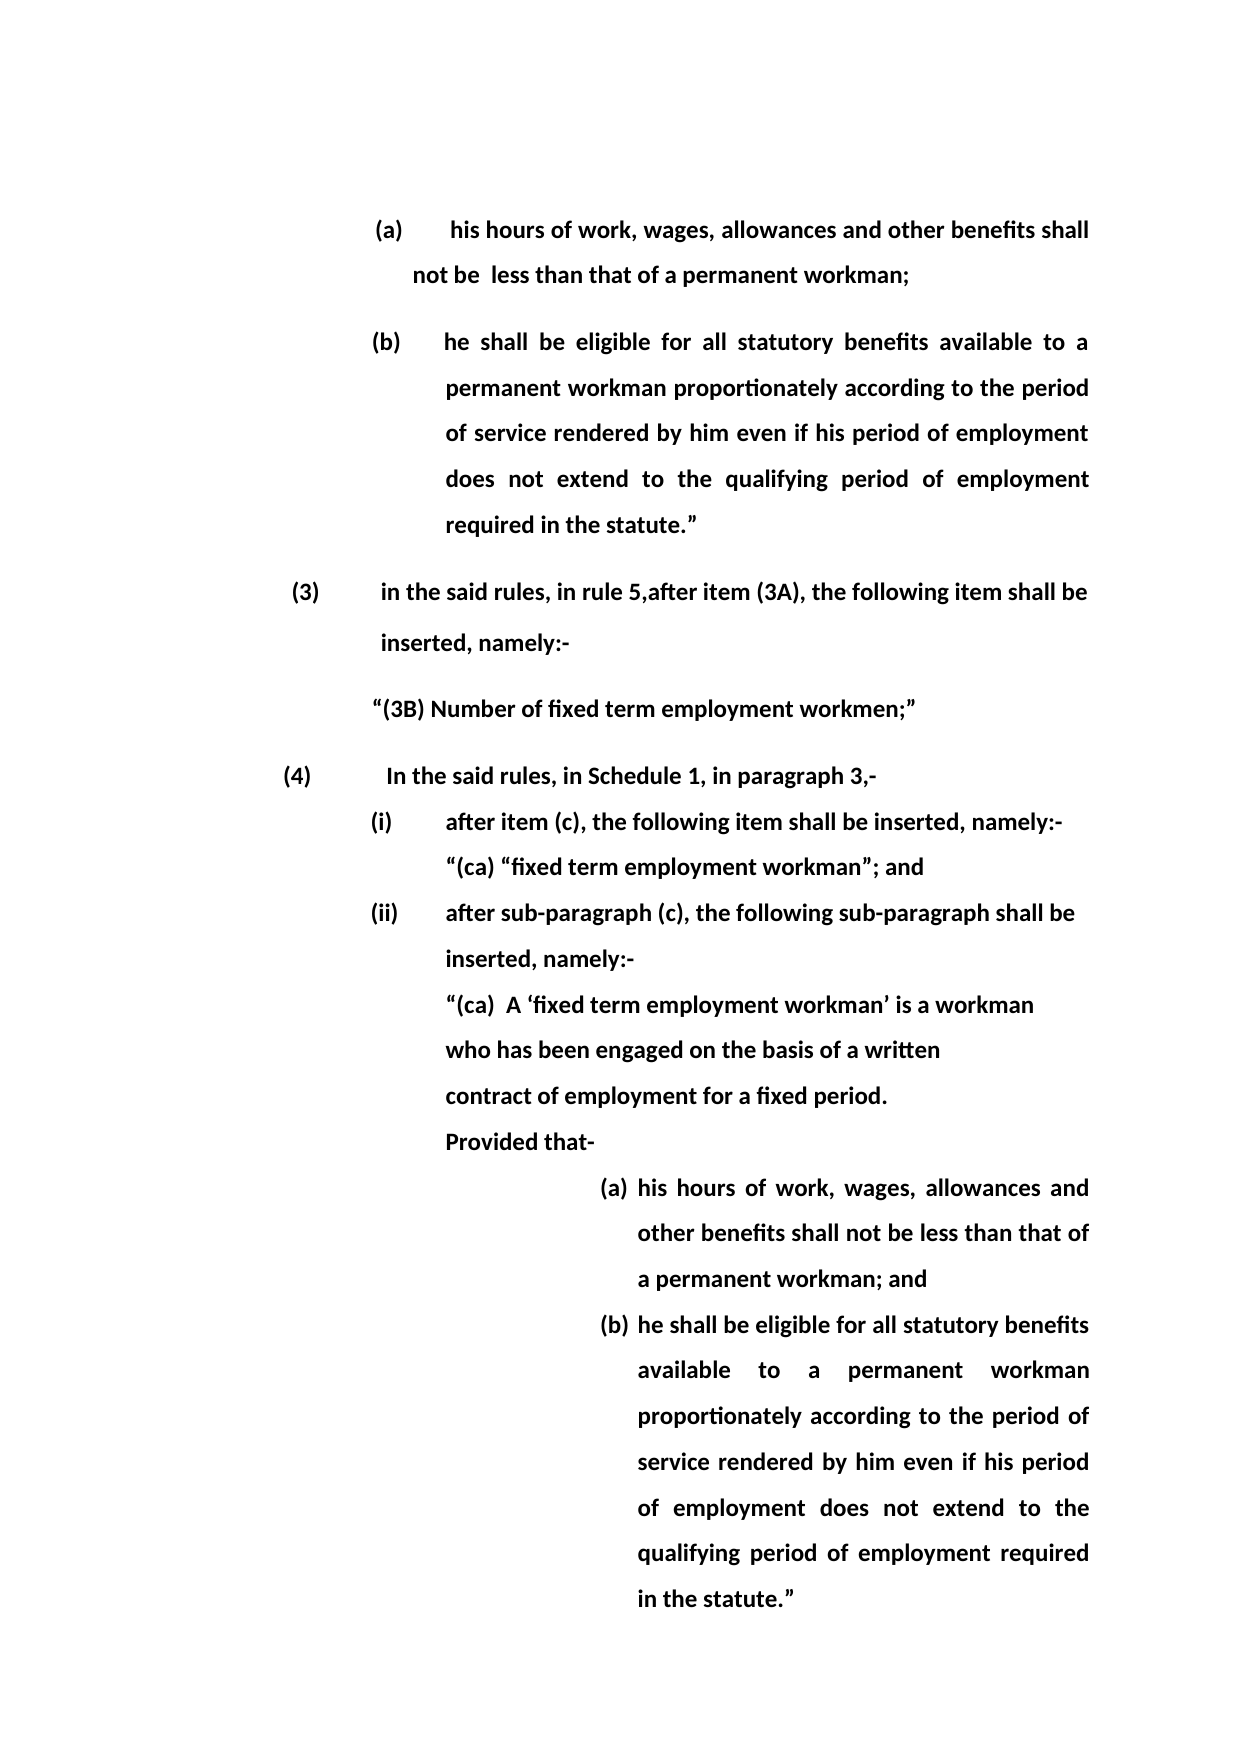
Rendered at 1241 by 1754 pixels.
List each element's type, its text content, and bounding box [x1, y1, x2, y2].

list “(ca) “fixed term employment workman”; and [445, 852, 1090, 882]
list he shall be eligible for all statutory benefits available to a permanent workman proportionately according to the period of service rendered by him even if his period of employment does not extend to the qualifying period of employment required in the statute.” [600, 1309, 1090, 1614]
list Provided that- [445, 1126, 1090, 1156]
text “(3B) Number of fixed term employment workmen;” [297, 693, 1090, 724]
text (3) in the said rules, in rule 5,after item (3A), the following item shall be [150, 576, 1090, 606]
text (b) he shall be eligible for all statutory benefits available to a permanent workman proportionately according to the period of service rendered by him even if his period of employment does not extend to the qualifying period of employment required in the statute.” [372, 326, 1090, 539]
list who has been engaged on the basis of a written [445, 1034, 1090, 1065]
list “(ca) A ‘fixed term employment workman’ is a workman [445, 989, 1090, 1019]
list after sub-paragraph (c), the following sub-paragraph shall be inserted, namely:- [370, 897, 1090, 973]
text inserted, namely:- [300, 627, 1090, 657]
list after item (c), the following item shall be inserted, namely:- [370, 806, 1090, 836]
list his hours of work, wages, allowances and other benefits shall not be less than that of a permanent workman; [375, 214, 1090, 290]
list his hours of work, wages, allowances and other benefits shall not be less than that of a permanent workman; and [600, 1172, 1090, 1294]
list In the said rules, in Schedule 1, in paragraph 3,- [283, 760, 1090, 791]
list contract of employment for a fixed period. [445, 1080, 1090, 1111]
